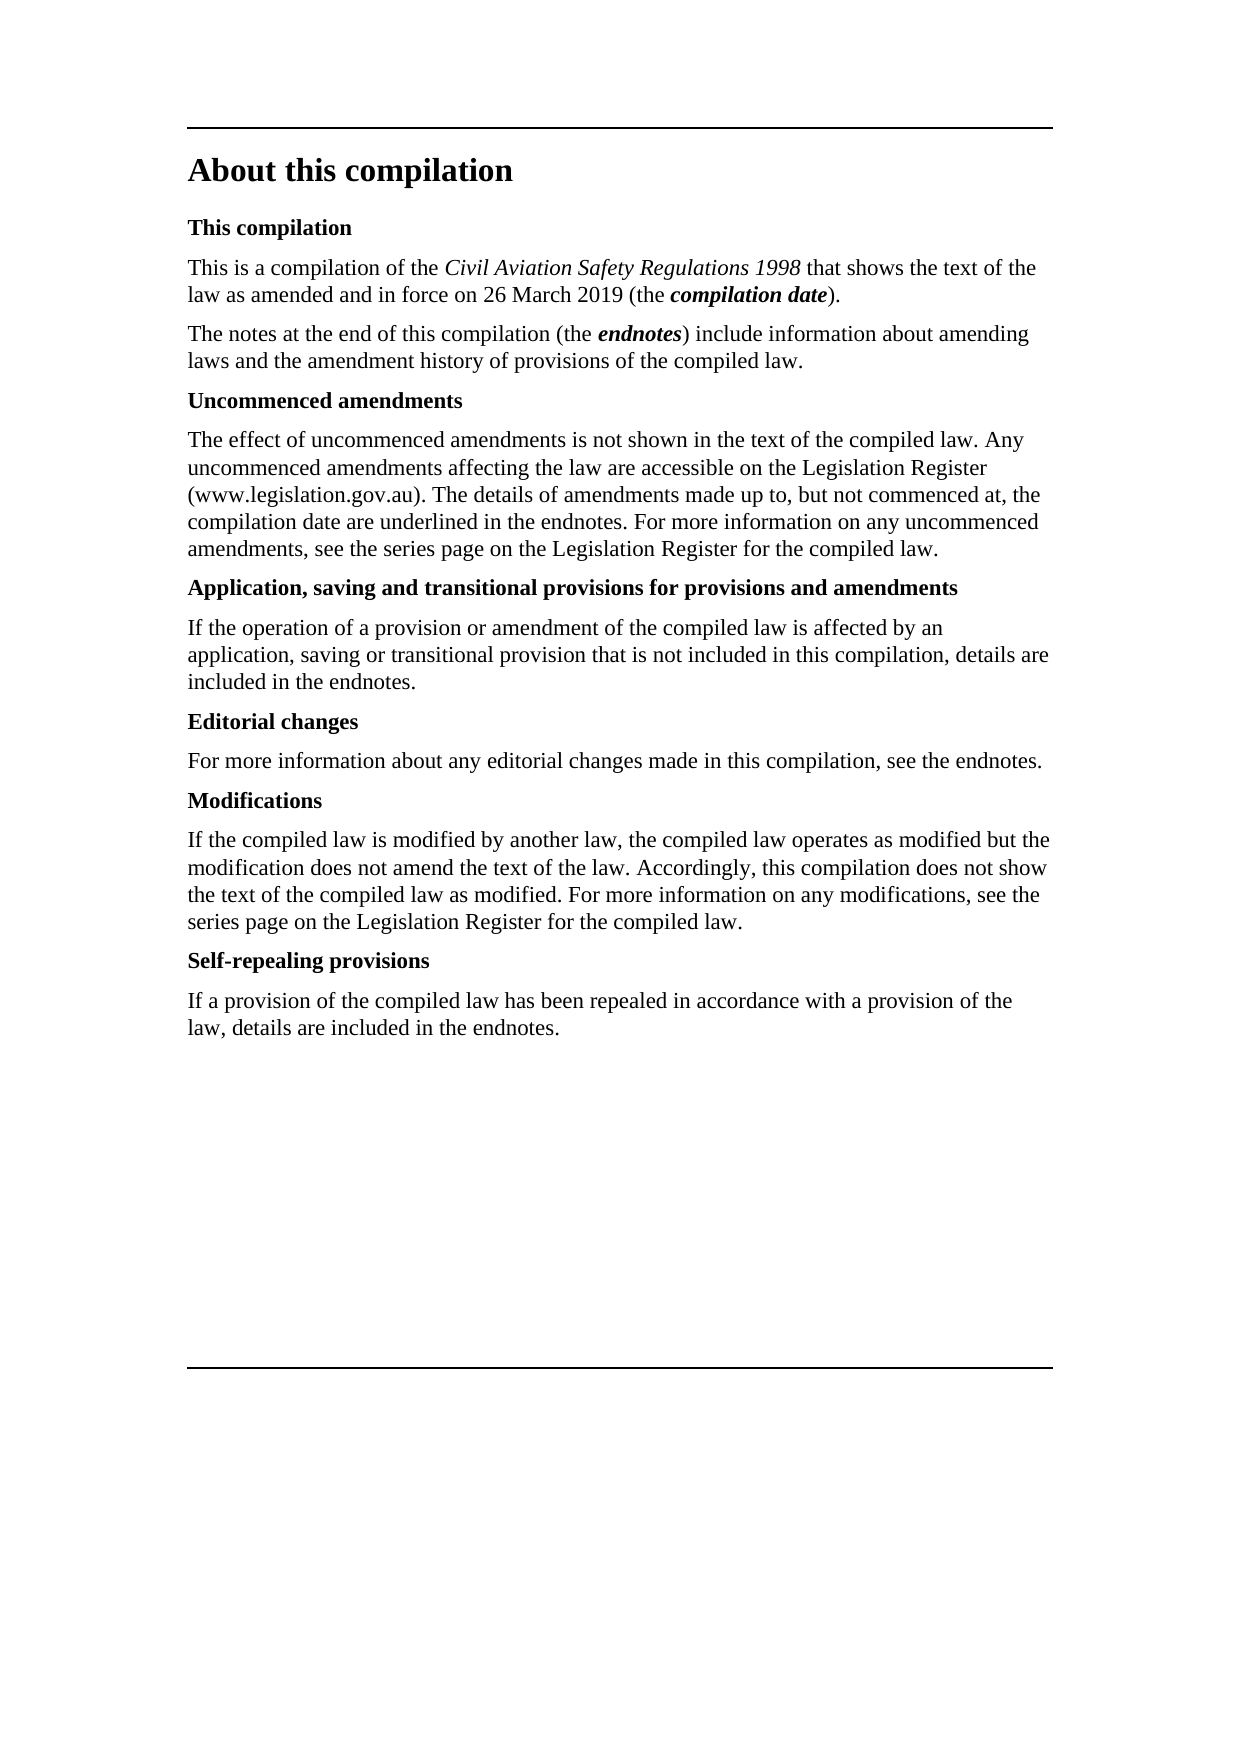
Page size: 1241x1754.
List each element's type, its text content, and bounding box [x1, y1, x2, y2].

text Uncommenced amendments [187, 386, 1053, 413]
text This is a compilation of the Civil Aviation Safety Regulations 1998 that shows the text of the law as amended and in force on 26 March 2019 (the compilation date). [187, 253, 1053, 307]
text About this compilation [187, 150, 1053, 188]
text This compilation [187, 213, 1053, 240]
text Modifications [187, 786, 1053, 813]
text Self-repealing provisions [187, 947, 1053, 974]
text The effect of uncommenced amendments is not shown in the text of the compiled law. Any uncommenced amendments affecting the law are accessible on the Legislation Register (www.legislation.gov.au). The details of amendments made up to, but not commenced at, the compilation date are underlined in the endnotes. For more information on any uncommenced amendments, see the series page on the Legislation Register for the compiled law. [187, 426, 1053, 561]
text Application, saving and transitional provisions for provisions and amendments [187, 574, 1053, 601]
text If the operation of a provision or amendment of the compiled law is affected by an application, saving or transitional provision that is not included in this compilation, details are included in the endnotes. [187, 613, 1053, 694]
text If the compiled law is modified by another law, the compiled law operates as modified but the modification does not amend the text of the law. Accordingly, this compilation does not show the text of the compiled law as modified. For more information on any modifications, see the series page on the Legislation Register for the compiled law. [187, 826, 1053, 934]
text For more information about any editorial changes made in this compilation, see the endnotes. [187, 747, 1053, 774]
text The notes at the end of this compilation (the endnotes) include information about amending laws and the amendment history of provisions of the compiled law. [187, 319, 1053, 374]
text If a provision of the compiled law has been repealed in accordance with a provision of the law, details are included in the endnotes. [187, 986, 1053, 1040]
text Editorial changes [187, 707, 1053, 734]
